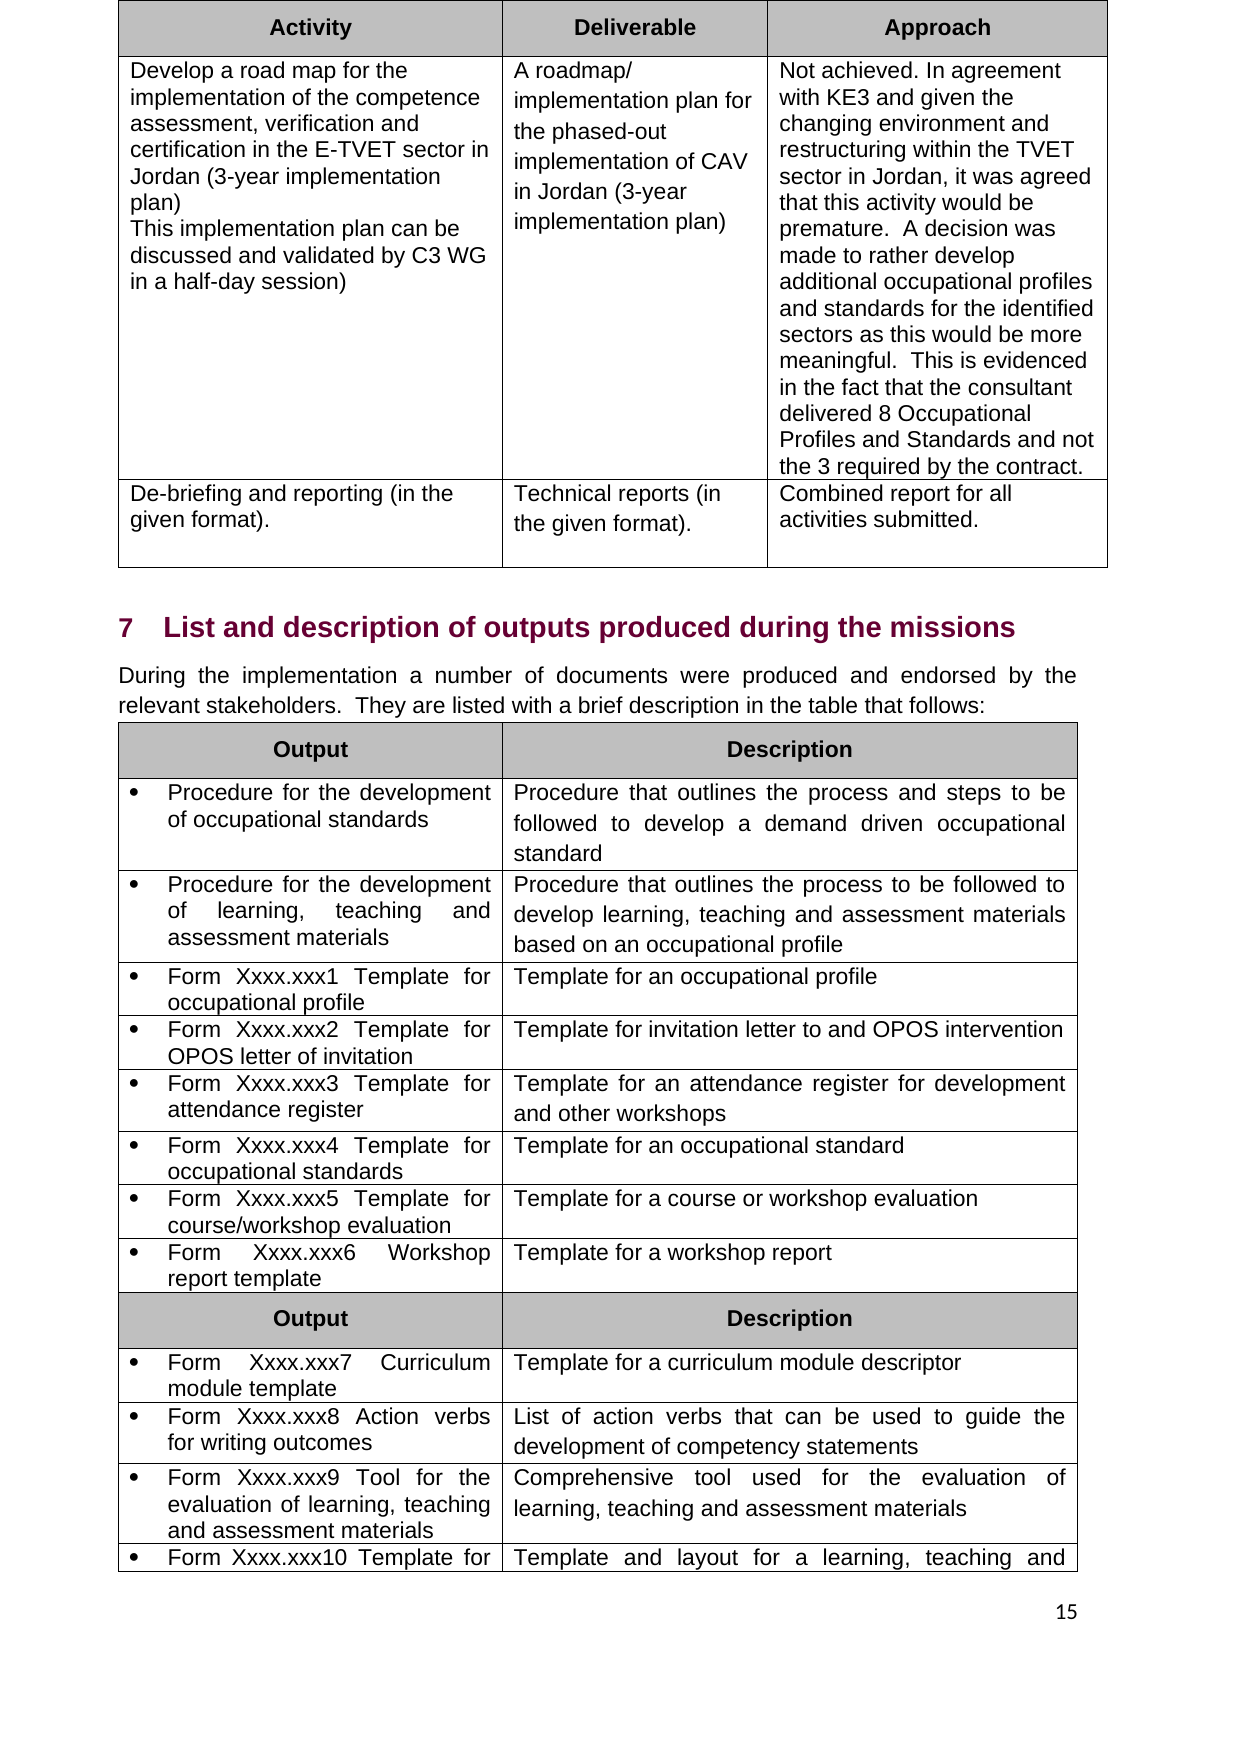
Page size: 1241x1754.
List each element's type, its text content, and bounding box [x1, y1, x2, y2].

table_header Activity [119, 1, 502, 56]
table_cell Template for an attendance register for development and other workshops [503, 1070, 1077, 1131]
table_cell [119, 1544, 502, 1571]
table_header Description [503, 723, 1077, 778]
table_cell Template for a workshop report [503, 1239, 1077, 1292]
table_cell A roadmap/ implementation plan for the phased-out implementation of CAV in Jordan (3-year implementation plan) [503, 57, 767, 479]
table_header Output [119, 723, 502, 778]
table_cell Procedure for the development of occupational standards [119, 779, 502, 870]
table_cell Not achieved. In agreement with KE3 and given the changing environment and restructuring within the TVET sector in Jordan, it was agreed that this activity would be premature. A decision was made to rather develop additional occupational profiles and standards for the identified sectors as this would be more meaningful. This is evidenced in the fact that the consultant delivered 8 Occupational Profiles and Standards and not the 3 required by the contract. [768, 57, 1107, 479]
table_cell Template for an occupational profile [503, 963, 1077, 1015]
table_cell Combined report for all activities submitted. [768, 480, 1107, 567]
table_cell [503, 1544, 1077, 1571]
text During the implementation a number of documents were produced and endorsed by the relevant stakeholders. They are listed with a brief description in the table that follows: [118, 662, 1078, 718]
table_cell Form Xxxx.xxx7 Curriculum module template [119, 1349, 502, 1402]
table_cell Procedure for the development of learning, teaching and assessment materials [119, 871, 502, 962]
table_header Approach [768, 1, 1107, 56]
table_cell Form Xxxx.xxx6 Workshop report template [119, 1239, 502, 1292]
subtitle List and description of outputs produced during the missions [118, 611, 1078, 644]
table_cell Procedure that outlines the process and steps to be followed to develop a demand driven occupational standard [503, 779, 1077, 870]
table_cell Template for a curriculum module descriptor [503, 1349, 1077, 1402]
table_cell Form Xxxx.xxx2 Template for OPOS letter of invitation [119, 1016, 502, 1069]
table_cell List of action verbs that can be used to guide the development of competency statements [503, 1403, 1077, 1463]
table_cell Form Xxxx.xxx3 Template for attendance register [119, 1070, 502, 1131]
table_cell Form Xxxx.xxx1 Template for occupational profile [119, 963, 502, 1015]
table_cell Procedure that outlines the process to be followed to develop learning, teaching and assessment materials based on an occupational profile [503, 871, 1077, 962]
table_cell Template for an occupational standard [503, 1132, 1077, 1184]
table_cell Technical reports (in the given format). [503, 480, 767, 567]
table_cell Description [503, 1293, 1077, 1348]
table_cell De-briefing and reporting (in the given format). [119, 480, 502, 567]
table_cell Form Xxxx.xxx9 Tool for the evaluation of learning, teaching and assessment materials [119, 1464, 502, 1543]
table_cell Comprehensive tool used for the evaluation of learning, teaching and assessment materials [503, 1464, 1077, 1543]
table_cell Form Xxxx.xxx8 Action verbs for writing outcomes [119, 1403, 502, 1463]
table_cell Form Xxxx.xxx4 Template for occupational standards [119, 1132, 502, 1184]
table_cell Template for a course or workshop evaluation [503, 1185, 1077, 1238]
table_cell Output [119, 1293, 502, 1348]
table_header Deliverable [503, 1, 767, 56]
table_cell Form Xxxx.xxx5 Template for course/workshop evaluation [119, 1185, 502, 1238]
table_cell Develop a road map for the implementation of the competence assessment, verification and certification in the E-TVET sector in Jordan (3-year implementation plan) This implementation plan can be discussed and validated by C3 WG in a half-day session) [119, 57, 502, 479]
table_cell Template for invitation letter to and OPOS intervention [503, 1016, 1077, 1069]
